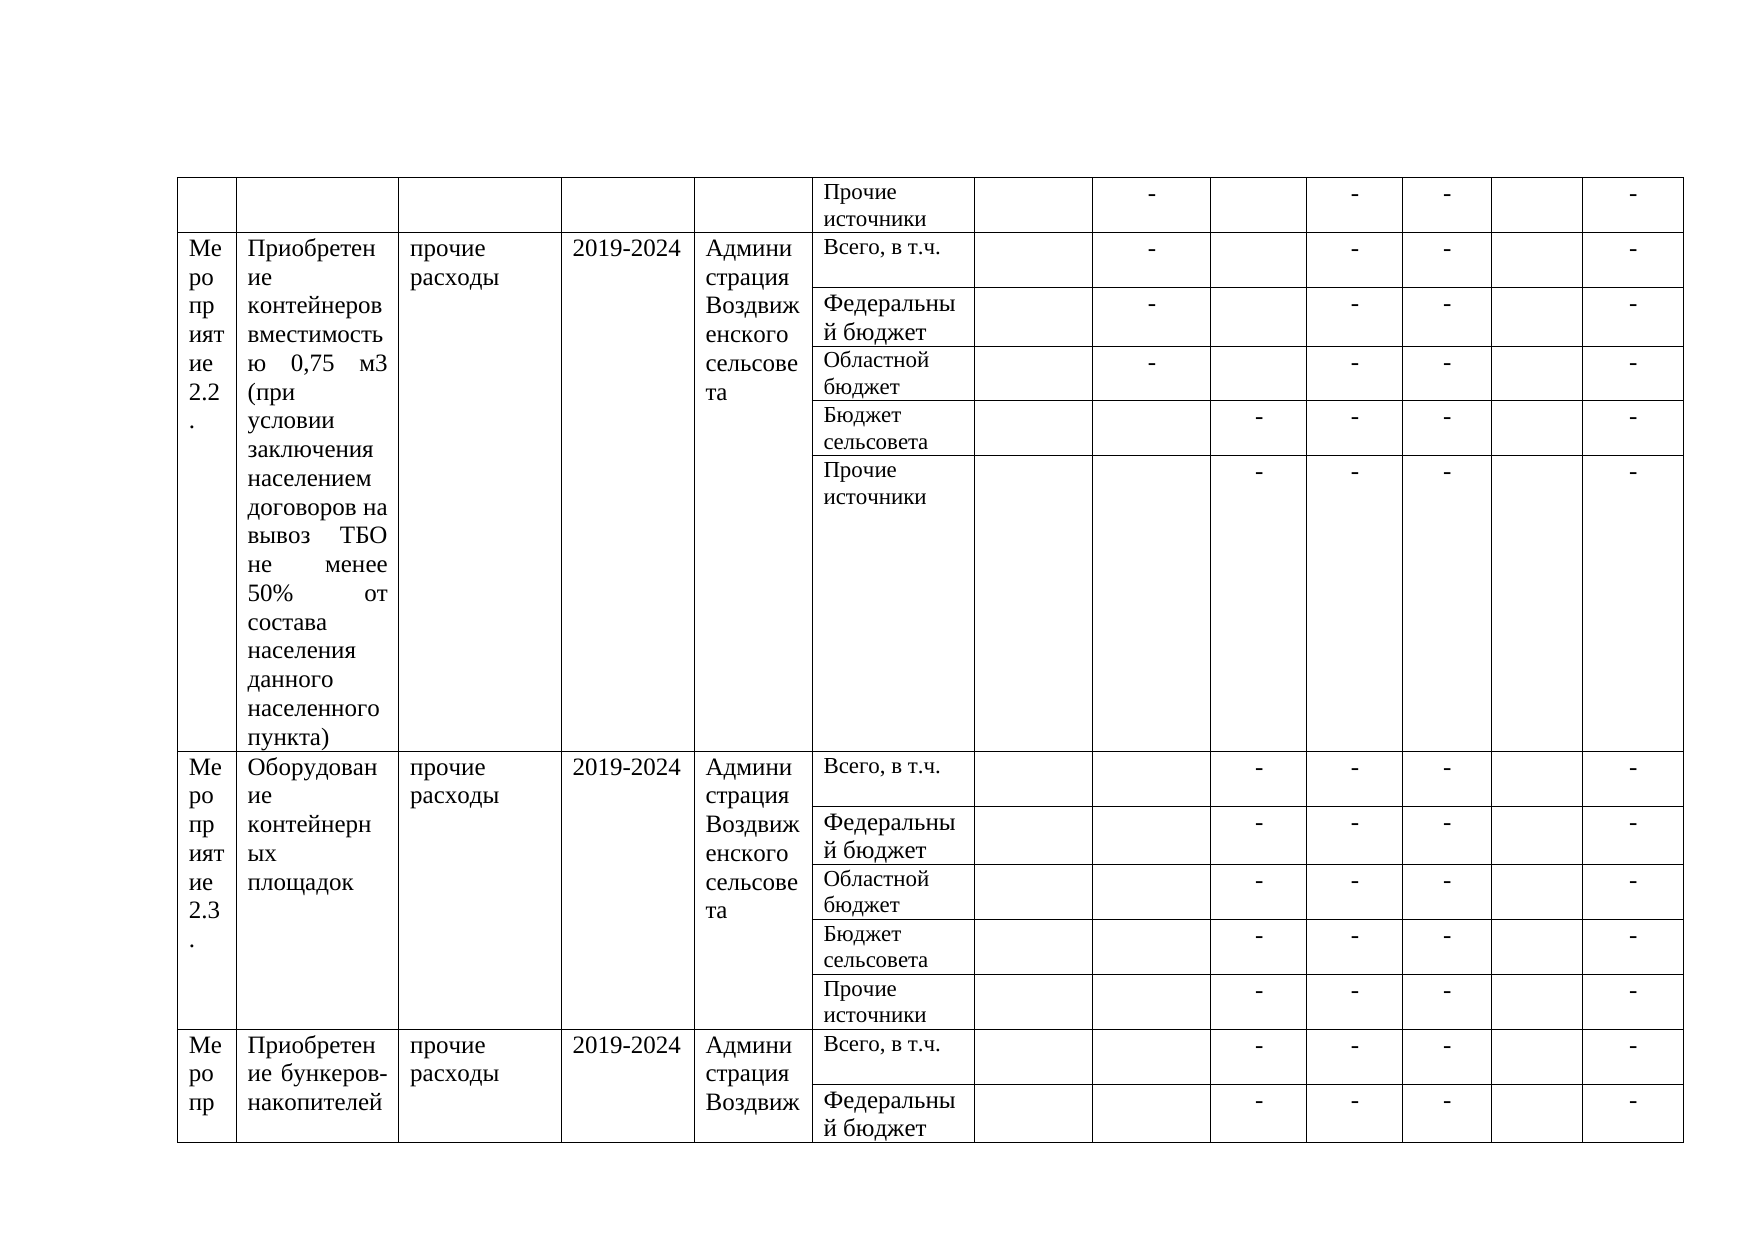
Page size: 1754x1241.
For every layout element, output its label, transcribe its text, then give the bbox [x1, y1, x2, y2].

table_cell Администрация Воздвиженского сельсовета [695, 233, 812, 751]
table_cell [1492, 975, 1582, 1029]
table_cell - [1403, 178, 1491, 232]
table_cell - [1093, 288, 1210, 346]
table_cell [1093, 752, 1210, 806]
table_cell Федеральный бюджет [813, 1085, 974, 1142]
table_cell - [1403, 752, 1491, 806]
table_cell Приобретение бункеров-накопителей вместимостью 8м3 (при условии заключения населением договоров на вывоз ТБО не менее 50% от состава населения данного населенного пункта) [237, 1030, 398, 1142]
table_cell - [1093, 233, 1210, 287]
table_cell - [1583, 752, 1683, 806]
table_cell - [1307, 401, 1402, 455]
table_cell Администрация Воздвиженского сельсовета [695, 1030, 812, 1142]
table_cell - [1093, 178, 1210, 232]
table_cell - [1211, 865, 1306, 919]
table_cell - [1307, 920, 1402, 974]
table_cell - [1403, 1030, 1491, 1084]
table_cell - [1211, 975, 1306, 1029]
table_cell - [1211, 456, 1306, 751]
table_cell [1492, 807, 1582, 864]
table_cell - [1583, 456, 1683, 751]
table_cell - [1403, 347, 1491, 400]
table_cell [1211, 288, 1306, 346]
table_cell [1093, 1030, 1210, 1084]
table_cell - [1403, 1085, 1491, 1142]
table_cell [975, 288, 1092, 346]
table_cell - [1403, 401, 1491, 455]
table_cell - [1211, 401, 1306, 455]
table_cell - [1211, 1085, 1306, 1142]
table_cell [975, 865, 1092, 919]
table_cell Мероприятие 2.2. [178, 233, 236, 751]
table_cell Всего, в т.ч. [813, 1030, 974, 1084]
table_cell [975, 456, 1092, 751]
table_cell - [1211, 920, 1306, 974]
table_cell - [1307, 456, 1402, 751]
table_cell [975, 1085, 1092, 1142]
table_cell - [1583, 975, 1683, 1029]
table_cell - [1307, 288, 1402, 346]
table_cell прочие расходы [399, 752, 561, 1029]
table_cell [1093, 401, 1210, 455]
table_cell [1093, 456, 1210, 751]
table_cell - [1583, 233, 1683, 287]
table_cell Оборудование контейнерных площадок [237, 752, 398, 1029]
table_cell прочие расходы [399, 233, 561, 751]
table_cell - [1403, 807, 1491, 864]
table_cell [1492, 288, 1582, 346]
table_cell [975, 920, 1092, 974]
table_cell [975, 807, 1092, 864]
table_cell - [1307, 865, 1402, 919]
table_cell - [1583, 865, 1683, 919]
table_cell [1492, 178, 1582, 232]
table_cell 2019-2024 [562, 233, 694, 751]
table_cell - [1583, 1085, 1683, 1142]
table_cell Администрация Воздвиженского сельсовета [695, 752, 812, 1029]
table_cell - [1211, 807, 1306, 864]
table_cell - [1211, 1030, 1306, 1084]
table_cell Прочие источники [813, 456, 974, 751]
table_cell 2019-2024 [562, 752, 694, 1029]
table_cell 2019-2024 [562, 1030, 694, 1142]
table_cell Областной бюджет [813, 865, 974, 919]
table_cell - [1093, 347, 1210, 400]
table_cell Федеральный бюджет [813, 288, 974, 346]
table_cell - [1403, 288, 1491, 346]
table_cell - [1403, 865, 1491, 919]
table_cell [1492, 401, 1582, 455]
table_cell [1492, 233, 1582, 287]
table_cell - [1583, 1030, 1683, 1084]
table_cell - [1211, 752, 1306, 806]
table_cell прочие расходы [399, 1030, 561, 1142]
table_cell - [1307, 975, 1402, 1029]
table_cell - [1307, 752, 1402, 806]
table_cell [975, 752, 1092, 806]
table_cell [975, 1030, 1092, 1084]
table_cell - [1583, 347, 1683, 400]
table_cell - [1307, 347, 1402, 400]
table_cell Приобретение контейнеров вместимостью (при условии заключения населением договоров на вывоз ТБО не менее 50% от состава населения данного населенного пункта) [237, 233, 398, 751]
table_cell - [1583, 401, 1683, 455]
table_cell - [1403, 233, 1491, 287]
table_cell [1093, 1085, 1210, 1142]
table_cell Бюджет сельсовета [813, 401, 974, 455]
table_cell - [1307, 1030, 1402, 1084]
table_cell [1211, 233, 1306, 287]
table_cell [975, 178, 1092, 232]
table_cell [975, 347, 1092, 400]
table_cell [1093, 975, 1210, 1029]
table_cell - [1307, 807, 1402, 864]
table_cell - [1403, 920, 1491, 974]
table_cell Всего, в т.ч. [813, 233, 974, 287]
table_cell [975, 401, 1092, 455]
table_cell [1492, 1030, 1582, 1084]
table_cell [975, 233, 1092, 287]
table_cell [1093, 920, 1210, 974]
table_cell [1492, 347, 1582, 400]
table_cell Мероприятие 2.4. [178, 1030, 236, 1142]
table_cell - [1403, 975, 1491, 1029]
table_cell [975, 975, 1092, 1029]
table_cell [1093, 807, 1210, 864]
table_cell [1492, 920, 1582, 974]
table_cell - [1307, 178, 1402, 232]
table_cell [1492, 1085, 1582, 1142]
table_cell Областной бюджет [813, 347, 974, 400]
table_cell Мероприятие 2.3. [178, 752, 236, 1029]
table_cell Прочие источники [813, 975, 974, 1029]
table_cell Бюджет сельсовета [813, 920, 974, 974]
table_cell Всего, в т.ч. [813, 752, 974, 806]
table_cell [1492, 752, 1582, 806]
table_cell - [1307, 1085, 1402, 1142]
table_cell - [1403, 456, 1491, 751]
table_cell Прочие источники [813, 178, 974, 232]
table_cell [1211, 178, 1306, 232]
table_cell - [1583, 288, 1683, 346]
table_cell - [1583, 178, 1683, 232]
table_cell Федеральный бюджет [813, 807, 974, 864]
table_cell - [1583, 920, 1683, 974]
table_cell [1211, 347, 1306, 400]
table_cell - [1307, 233, 1402, 287]
table_cell [1492, 865, 1582, 919]
table_cell - [1583, 807, 1683, 864]
table_cell [1093, 865, 1210, 919]
table_cell [1492, 456, 1582, 751]
